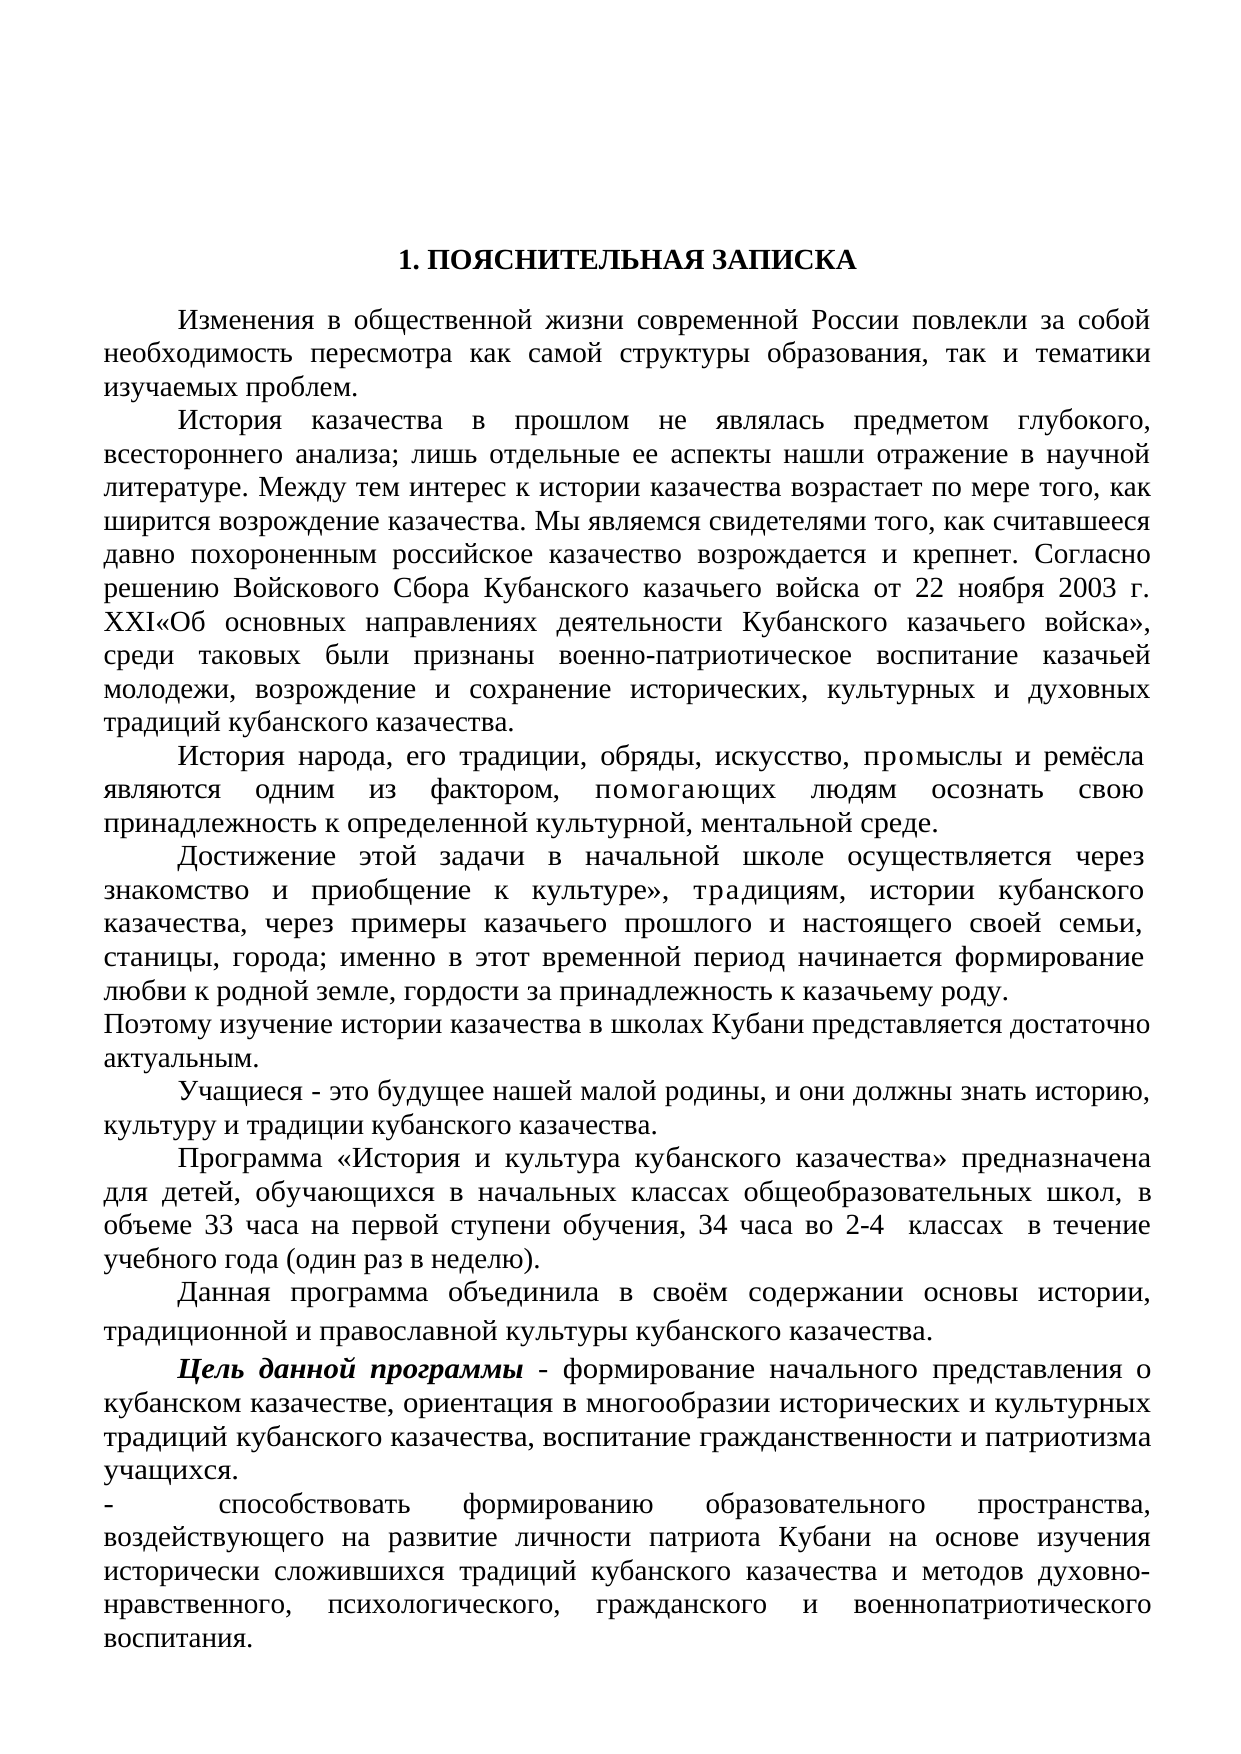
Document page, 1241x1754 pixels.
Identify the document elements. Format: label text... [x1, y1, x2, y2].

text История народа, его традиции, обряды, искусство, промыслы и ремёсла являются одним из фактором, помогающих людям осознать свою принадлежность к определенной культурной, ментальной среде. [103, 738, 1144, 838]
text Цель данной программы - формирование начального представления о кубанском казачестве, ориентация в многообразии исторических и культурных традиций кубанского казачества, воспитание гражданственности и патриотизма учащихся. [103, 1352, 1152, 1486]
text - способствовать формированию образовательного пространства, воздействующего на развитие личности патриота Кубани на основе изучения исторически сложившихся традиций кубанского казачества и методов духовно-нравственного, психологического, гражданского и военно­патриотического воспитания. [103, 1486, 1152, 1653]
text 1. ПОЯСНИТЕЛЬНАЯ ЗАПИСКА [103, 242, 1152, 276]
text Программа «История и культура кубанского казачества» предназначена для детей, обучающихся в начальных классах общеобразовательных школ, в объеме 33 часа на первой ступени обучения, 34 часа во 2-4 классах в течение учебного года (один раз в неделю). [103, 1140, 1152, 1274]
text Достижение этой задачи в начальной школе осуществляется через знакомство и приобщение к культуре», традициям, истории кубанского казачества, через примеры казачьего прошлого и настоящего своей семьи, станицы, города; именно в этот временной период начинается формирование любви к родной земле, гордости за принадлежность к казачьему роду. [103, 838, 1144, 1006]
text Учащиеся - это будущее нашей малой родины, и они должны знать историю, культуру и традиции кубанского казачества. [103, 1073, 1152, 1140]
text Данная программа объединила в своём содержании основы истории, традиционной и православной культуры кубанского казачества. [103, 1274, 1151, 1347]
text Поэтому изучение истории казачества в школах Кубани представляется достаточно актуальным. [103, 1006, 1152, 1073]
text Изменения в общественной жизни современной России повлекли за собой необходимость пересмотра как самой структуры образования, так и тематики изучаемых проблем. [103, 302, 1152, 402]
text История казачества в прошлом не являлась предметом глубокого, всестороннего анализа; лишь отдельные ее аспекты нашли отражение в научной литературе. Между тем интерес к истории казачества возрастает по мере того, как ширится возрождение казачества. Мы являемся свидетелями того, как считавшееся давно похороненным российское казачество возрождается и крепнет. Согласно решению Войскового Сбора Кубанского казачьего войска от 22 ноября . ХХI«Об основных направлениях деятельности Кубанского казачьего войска», среди таковых были признаны военно-патриотическое воспитание казачьей молодежи, возрождение и сохранение исторических, культурных и духовных традиций кубанского казачества. [103, 402, 1152, 738]
